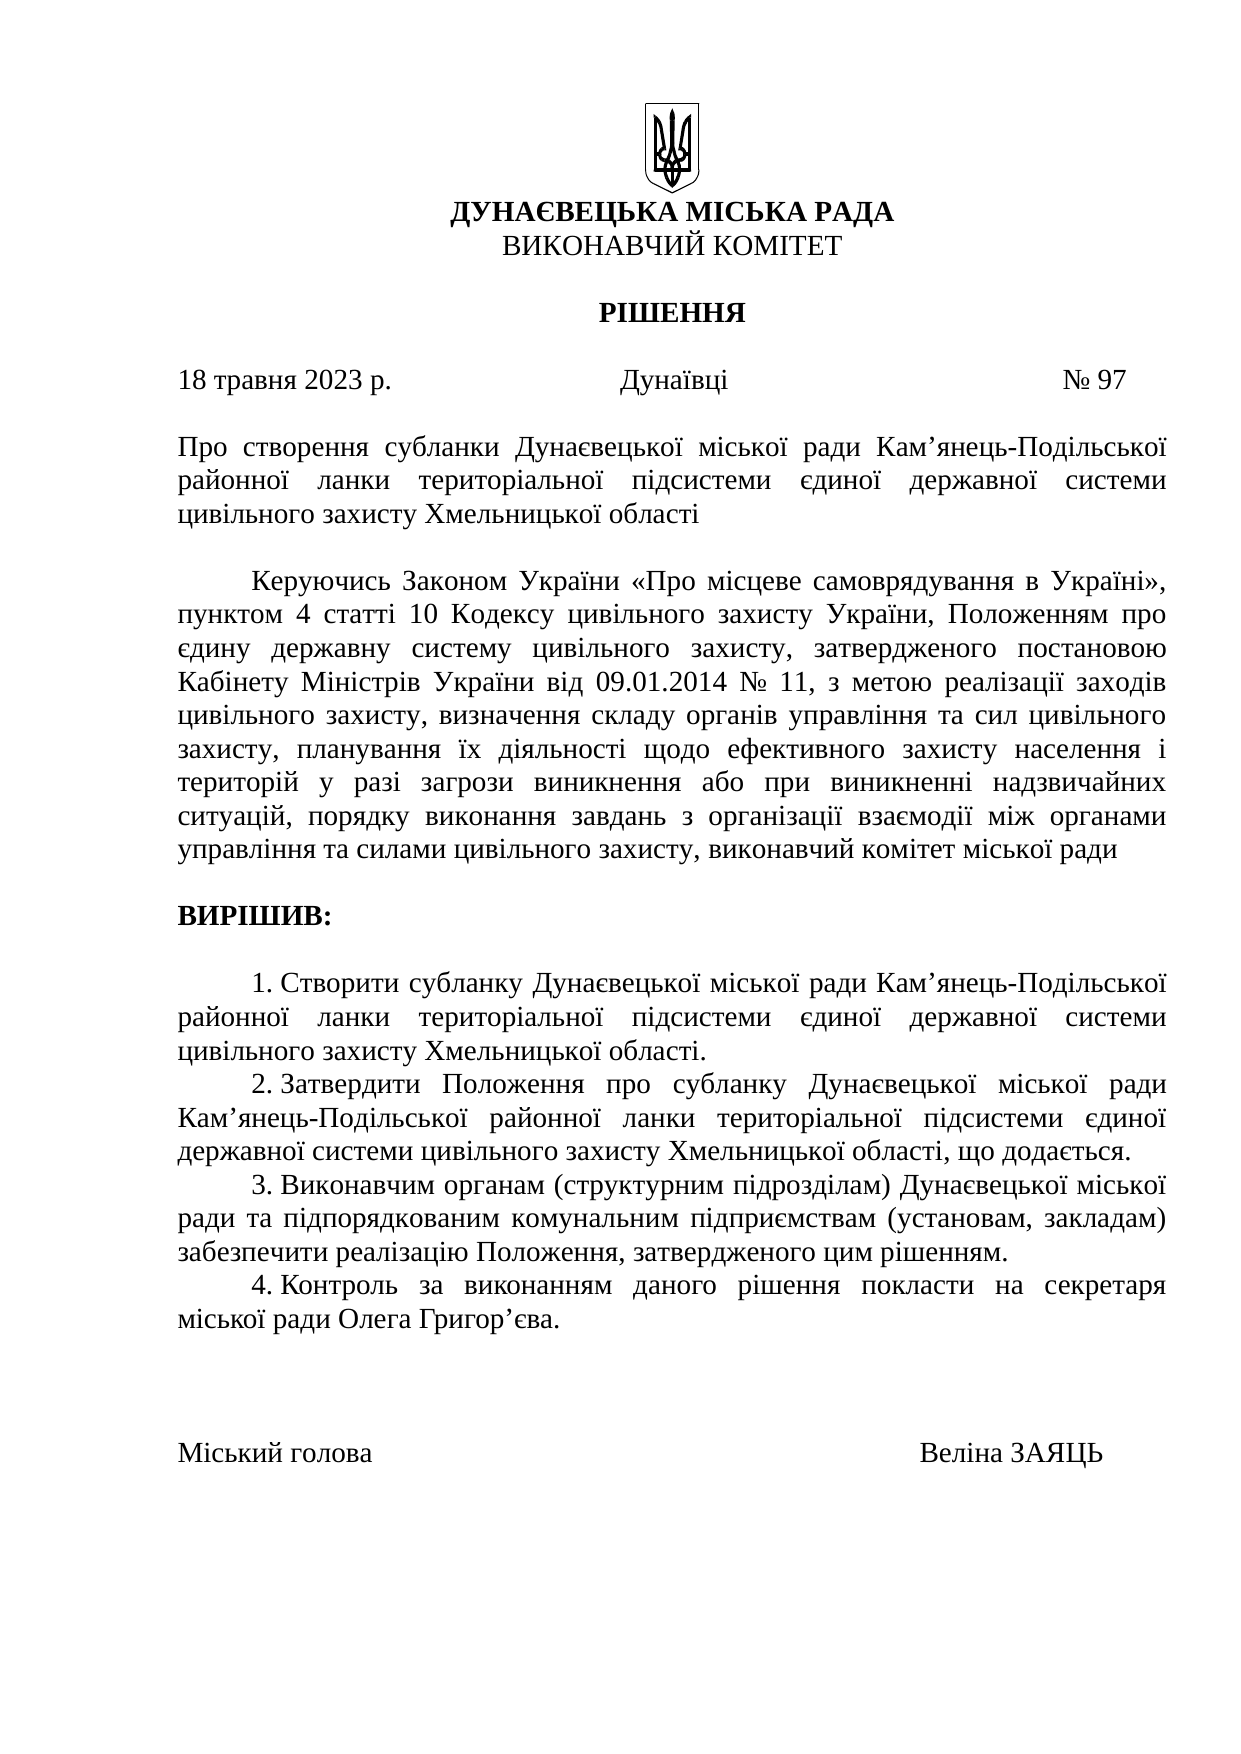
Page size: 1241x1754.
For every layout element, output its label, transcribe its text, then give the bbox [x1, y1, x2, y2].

text 4. Контроль за виконанням даного рішення покласти на секретаря міської ради Олега Григор’єва. [177, 1267, 1167, 1334]
text 18 травня 2023 р. Дунаївці № 97 [177, 362, 1167, 395]
text 3. Виконавчим органам (структурним підрозділам) Дунаєвецької міської ради та підпорядкованим комунальним підприємствам (установам, закладам) забезпечити реалізацію Положення, затвердженого цим рішенням. [177, 1167, 1167, 1267]
text Керуючись Законом України «Про місцеве самоврядування в Україні», пунктом 4 статті 10 Кодексу цивільного захисту України, Положенням про єдину державну систему цивільного захисту, затвердженого постановою Кабінету Міністрів України від 09.01.2014 № 11, з метою реалізації заходів цивільного захисту, визначення складу органів управління та сил цивільного захисту, планування їх діяльності щодо ефективного захисту населення і територій у разі загрози виникнення або при виникненні надзвичайних ситуацій, порядку виконання завдань з організації взаємодії між органами управління та силами цивільного захисту, виконавчий комітет міської ради [177, 563, 1167, 865]
text 1. Створити субланку Дунаєвецької міської ради Кам’янець-Подільської районної ланки територіальної підсистеми єдиної державної системи цивільного захисту Хмельницької області. [177, 966, 1167, 1066]
text 2. Затвердити Положення про субланку Дунаєвецької міської ради Кам’янець-Подільської районної ланки територіальної підсистеми єдиної державної системи цивільного захисту Хмельницької області, що додається. [177, 1066, 1167, 1167]
text ВИРІШИВ: [177, 898, 1167, 932]
text РІШЕННЯ [177, 295, 1167, 328]
text Про створення субланки Дунаєвецької міської ради Кам’янець-Подільської районної ланки територіальної підсистеми єдиної державної системи цивільного захисту Хмельницької області [177, 429, 1167, 529]
text ДУНАЄВЕЦЬКА МІСЬКА РАДА [177, 194, 1167, 228]
text Міський голова Веліна ЗАЯЦЬ [177, 1435, 1167, 1469]
text ВИКОНАВЧИЙ КОМІТЕТ [177, 228, 1167, 261]
